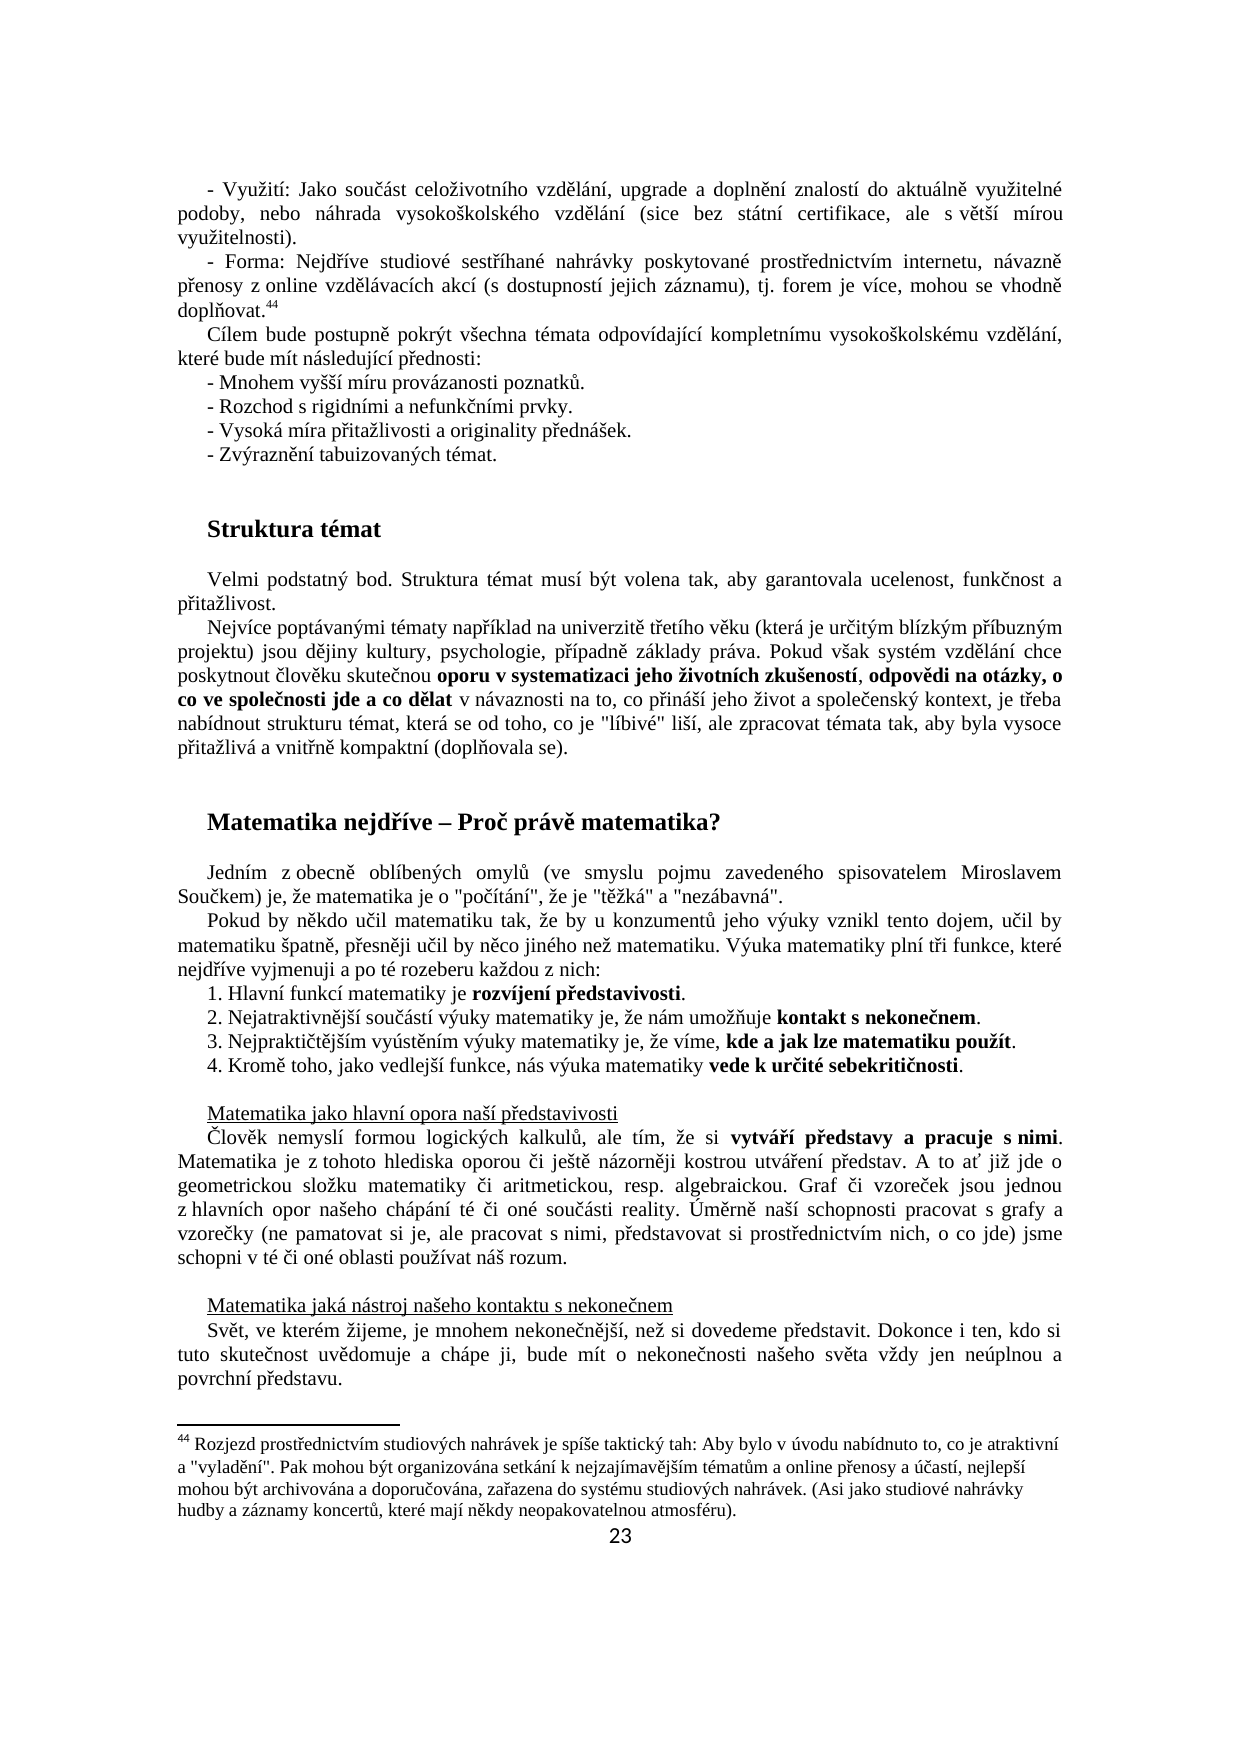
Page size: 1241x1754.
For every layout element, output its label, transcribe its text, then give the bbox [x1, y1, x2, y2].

text - Zvýraznění tabuizovaných témat. [177, 442, 1063, 466]
text Matematika nejdříve – Proč právě matematika? [177, 807, 1063, 836]
text Matematika jaká nástroj našeho kontaktu s nekonečnem [177, 1293, 1063, 1317]
text Jedním z obecně oblíbených omylů (ve smyslu pojmu zavedeného spisovatelem Miroslavem Součkem) je, že matematika je o "počítání", že je "těžká" a "nezábavná". [177, 860, 1063, 908]
text - Využití: Jako součást celoživotního vzdělání, upgrade a doplnění znalostí do aktuálně využitelné podoby, nebo náhrada vysokoškolského vzdělání (sice bez státní certifikace, ale s větší mírou využitelnosti). [177, 177, 1063, 249]
text Svět, ve kterém žijeme, je mnohem nekonečnější, než si dovedeme představit. Dokonce i ten, kdo si tuto skutečnost uvědomuje a chápe ji, bude mít o nekonečnosti našeho světa vždy jen neúplnou a povrchní představu. [177, 1317, 1063, 1390]
text - Forma: Nejdříve studiové sestříhané nahrávky poskytované prostřednictvím internetu, návazně přenosy z online vzdělávacích akcí (s dostupností jejich záznamu), tj. forem je více, mohou se vhodně doplňovat. [177, 249, 1063, 322]
text Pokud by někdo učil matematiku tak, že by u konzumentů jeho výuky vznikl tento dojem, učil by matematiku špatně, přesněji učil by něco jiného než matematiku. Výuka matematiky plní tři funkce, které nejdříve vyjmenuji a po té rozeberu každou z nich: [177, 908, 1063, 981]
text 2. Nejatraktivnější součástí výuky matematiky je, že nám umožňuje kontakt s nekonečnem. [177, 1005, 1063, 1029]
text Struktura témat [177, 514, 1063, 543]
text - Vysoká míra přitažlivosti a originality přednášek. [177, 418, 1063, 442]
text Člověk nemyslí formou logických kalkulů, ale tím, že si vytváří představy a pracuje s nimi. Matematika je z tohoto hlediska oporou či ještě názorněji kostrou utváření představ. A to ať již jde o geometrickou složku matematiky či aritmetickou, resp. algebraickou. Graf či vzoreček jsou jednou z hlavních opor našeho chápání té či oné součásti reality. Úměrně naší schopnosti pracovat s grafy a vzorečky (ne pamatovat si je, ale pracovat s nimi, představovat si prostřednictvím nich, o co jde) jsme schopni v té či oné oblasti používat náš rozum. [177, 1125, 1063, 1269]
text Nejvíce poptávanými tématy například na univerzitě třetího věku (která je určitým blízkým příbuzným projektu) jsou dějiny kultury, psychologie, případně základy práva. Pokud však systém vzdělání chce poskytnout člověku skutečnou oporu v systematizaci jeho životních zkušeností, odpovědi na otázky, o co ve společnosti jde a co dělat v návaznosti na to, co přináší jeho život a společenský kontext, je třeba nabídnout strukturu témat, která se od toho, co je "líbivé" liší, ale zpracovat témata tak, aby byla vysoce přitažlivá a vnitřně kompaktní (doplňovala se). [177, 615, 1063, 759]
text Matematika jako hlavní opora naší představivosti [177, 1101, 1063, 1125]
text Velmi podstatný bod. Struktura témat musí být volena tak, aby garantovala ucelenost, funkčnost a přitažlivost. [177, 567, 1063, 615]
text - Rozchod s rigidními a nefunkčními prvky. [177, 394, 1063, 418]
text 3. Nejpraktičtějším vyústěním výuky matematiky je, že víme, kde a jak lze matematiku použít. [177, 1029, 1063, 1053]
text 1. Hlavní funkcí matematiky je rozvíjení představivosti. [177, 981, 1063, 1005]
text - Mnohem vyšší míru provázanosti poznatků. [177, 370, 1063, 394]
text 4. Kromě toho, jako vedlejší funkce, nás výuka matematiky vede k určité sebekritičnosti. [177, 1053, 1063, 1077]
text Cílem bude postupně pokrýt všechna témata odpovídající kompletnímu vysokoškolskému vzdělání, které bude mít následující přednosti: [177, 322, 1063, 370]
